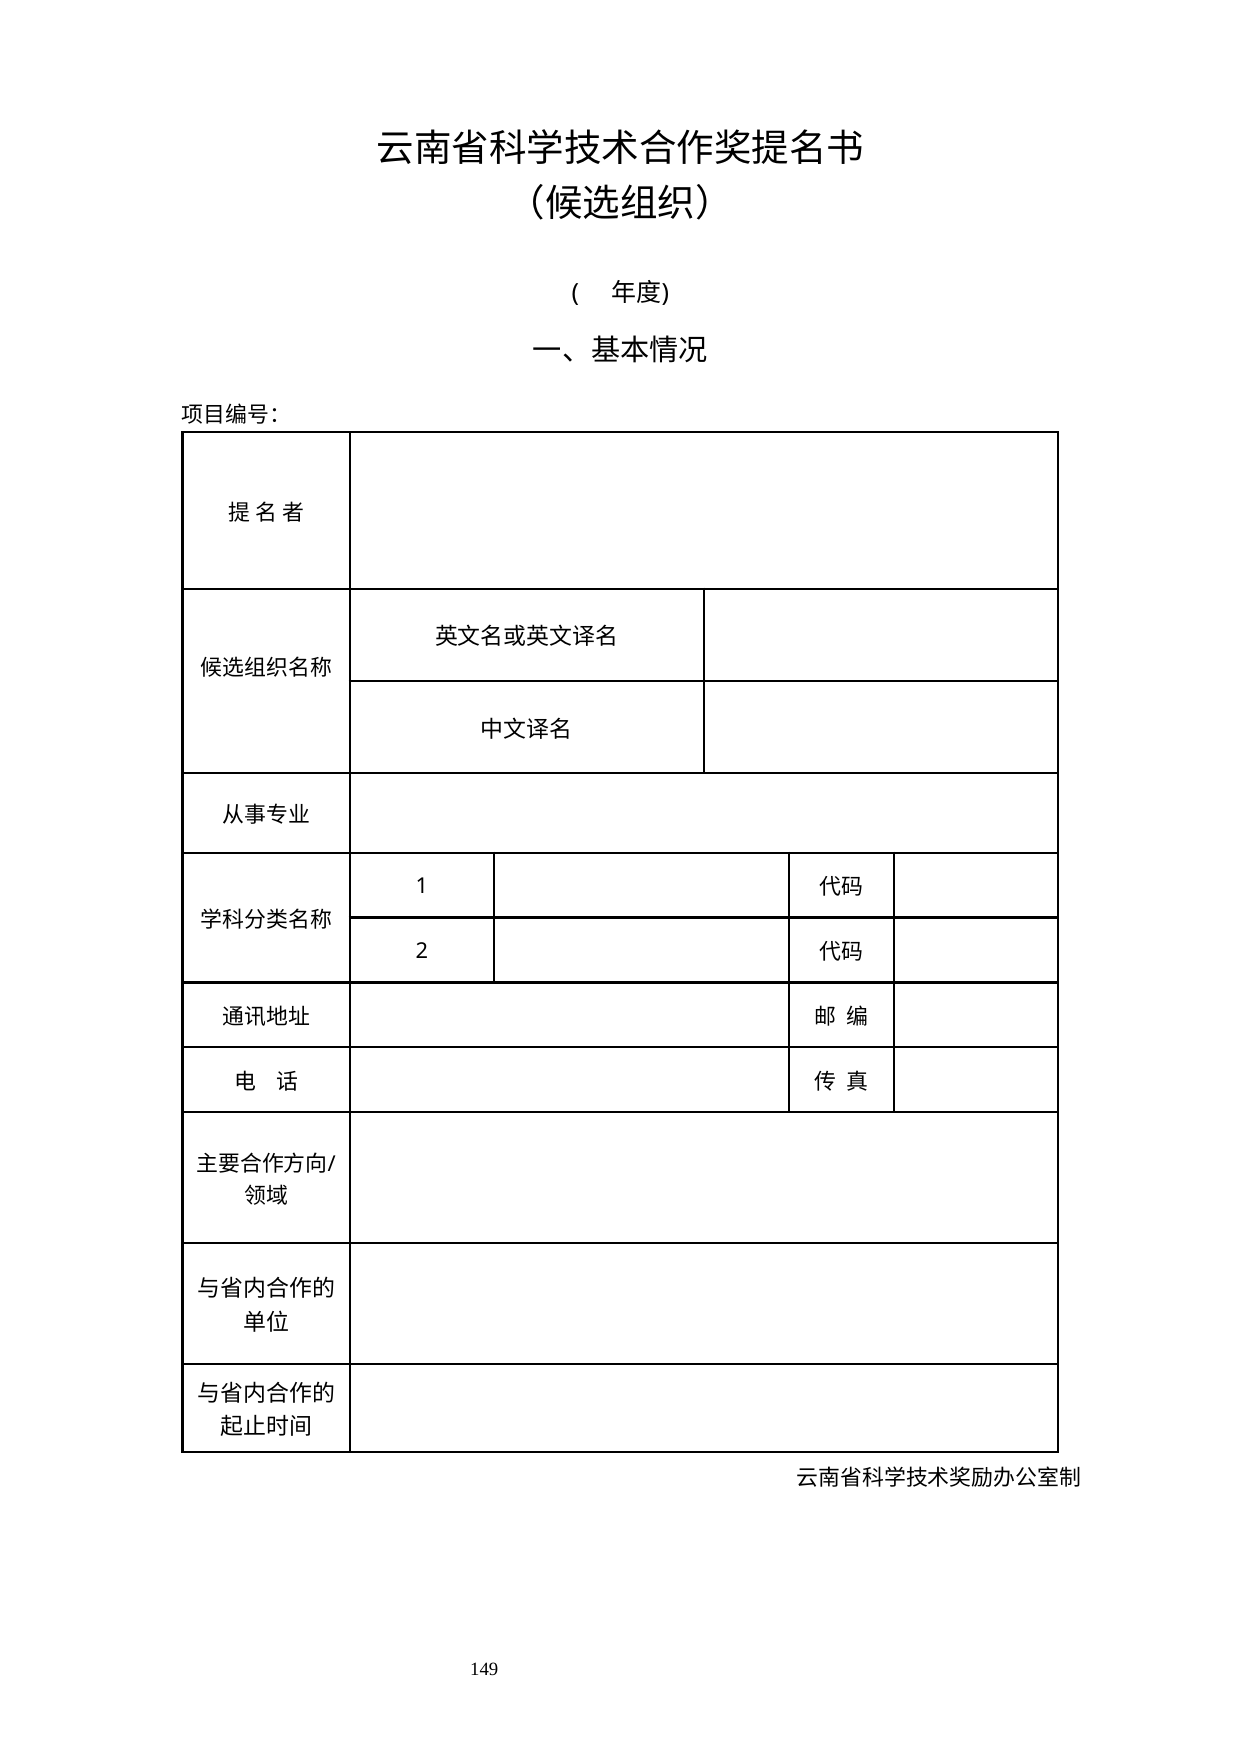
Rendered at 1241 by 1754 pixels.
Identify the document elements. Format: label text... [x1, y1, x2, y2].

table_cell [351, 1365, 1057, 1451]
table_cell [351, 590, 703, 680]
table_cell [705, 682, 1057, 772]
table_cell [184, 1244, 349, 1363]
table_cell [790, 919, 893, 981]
text 云南省科学技术合作奖提名书 （候选组织） [159, 118, 1081, 227]
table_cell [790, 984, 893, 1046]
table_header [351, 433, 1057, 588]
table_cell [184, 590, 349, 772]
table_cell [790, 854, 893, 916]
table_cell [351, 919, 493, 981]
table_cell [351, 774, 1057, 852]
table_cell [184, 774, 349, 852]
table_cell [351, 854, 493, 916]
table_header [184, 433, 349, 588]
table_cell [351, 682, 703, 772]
text 项目编号： [159, 390, 1081, 431]
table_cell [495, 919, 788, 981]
text 一、基本情况 [159, 327, 1081, 369]
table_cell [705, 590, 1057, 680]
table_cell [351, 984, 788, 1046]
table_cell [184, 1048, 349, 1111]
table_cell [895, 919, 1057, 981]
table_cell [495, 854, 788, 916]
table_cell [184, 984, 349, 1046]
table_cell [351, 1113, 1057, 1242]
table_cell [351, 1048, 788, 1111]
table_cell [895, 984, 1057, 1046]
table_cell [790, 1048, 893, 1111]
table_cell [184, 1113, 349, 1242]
text 云南省科学技术奖励办公室制 [159, 1453, 1081, 1493]
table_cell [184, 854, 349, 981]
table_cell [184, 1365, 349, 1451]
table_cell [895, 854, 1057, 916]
text ( 年度) [159, 272, 1081, 309]
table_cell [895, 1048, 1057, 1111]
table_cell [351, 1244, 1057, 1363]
